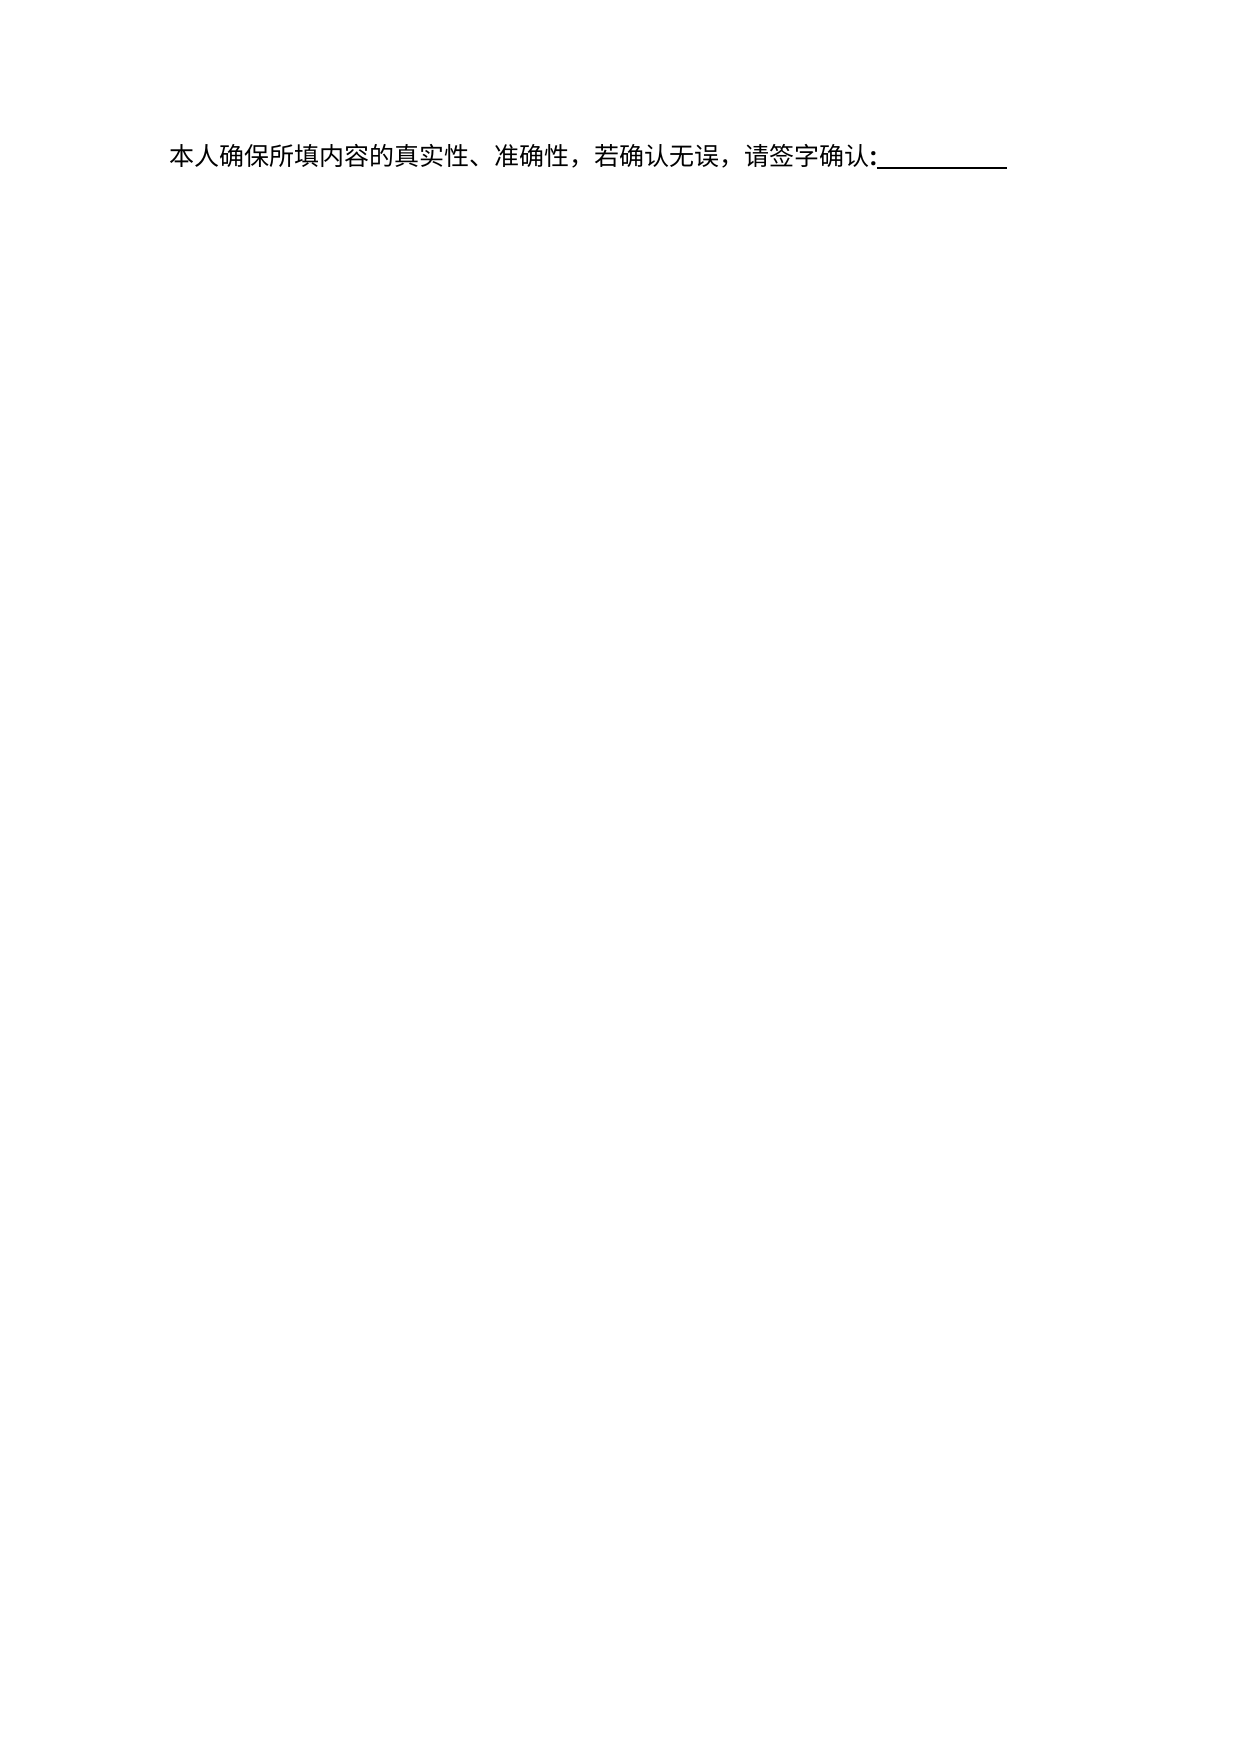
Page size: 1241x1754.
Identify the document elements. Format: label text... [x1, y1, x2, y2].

text 本人确保所填内容的真实性、准确性，若确认无误，请签字确认: [169, 122, 1071, 187]
